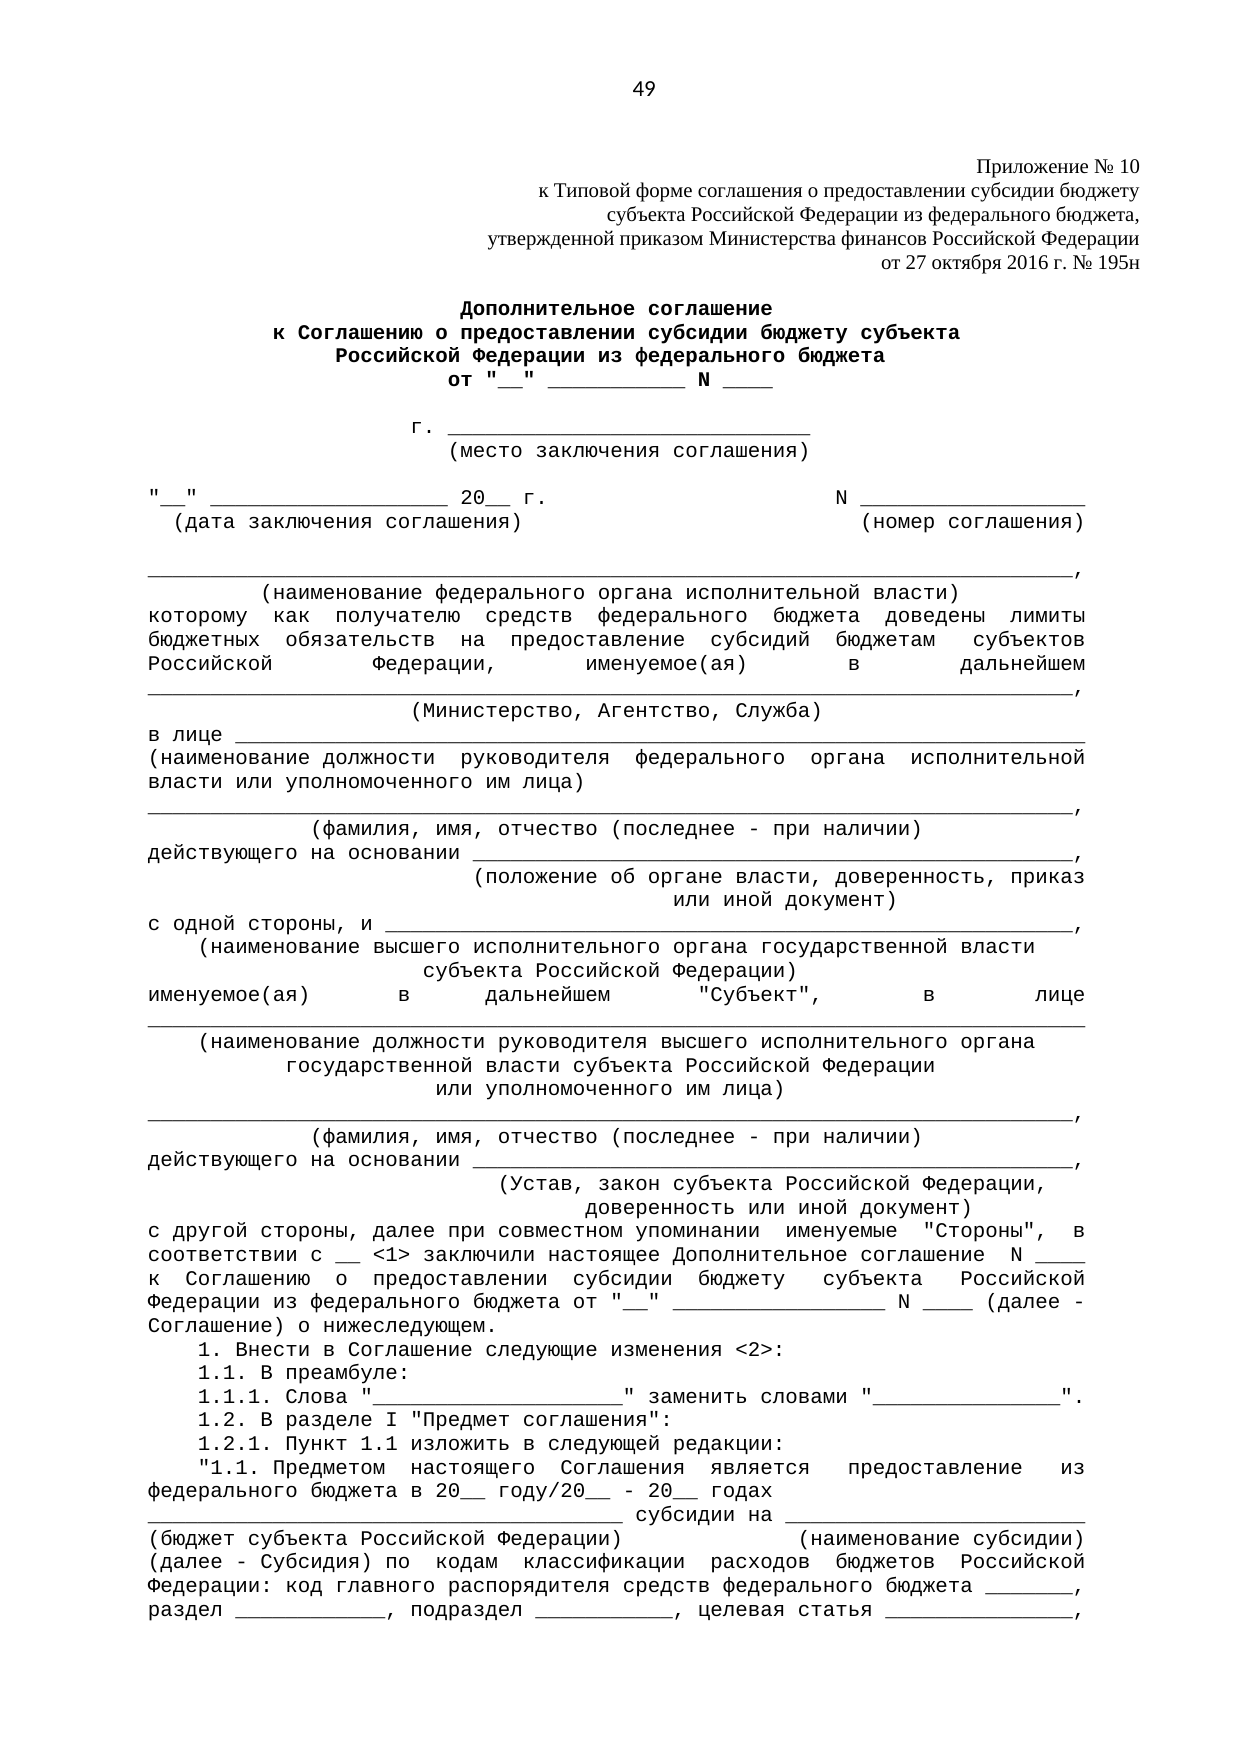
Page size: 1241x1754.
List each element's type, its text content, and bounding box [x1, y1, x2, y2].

text ___________________________________________________________________________ [148, 1007, 1140, 1031]
text Российской Федерации из федерального бюджета [148, 345, 1140, 369]
text (бюджет субъекта Российской Федерации) (наименование субсидии) [148, 1528, 1140, 1551]
text федерального бюджета в 20__ году/20__ - 20__ годах [148, 1480, 1140, 1504]
text соответствии с __ <1> заключили настоящее Дополнительное соглашение N ____ [148, 1244, 1140, 1268]
text в лице ____________________________________________________________________ [148, 724, 1140, 747]
text или уполномоченного им лица) [148, 1078, 1140, 1102]
text с другой стороны, далее при совместном упоминании именуемые "Стороны", в [148, 1220, 1140, 1244]
text доверенность или иной документ) [148, 1197, 1140, 1220]
text от 27 октября 2016 г. № 195н [148, 250, 1140, 274]
text раздел ____________, подраздел ___________, целевая статья _______________, [148, 1599, 1140, 1622]
text Федерации: код главного распорядителя средств федерального бюджета _______, [148, 1575, 1140, 1599]
text с одной стороны, и _______________________________________________________, [148, 913, 1140, 937]
text (Устав, закон субъекта Российской Федерации, [148, 1173, 1140, 1197]
text (наименование высшего исполнительного органа государственной власти [148, 937, 1140, 960]
text (фамилия, имя, отчество (последнее - при наличии) [148, 1126, 1140, 1149]
text бюджетных обязательств на предоставление субсидий бюджетам субъектов [148, 629, 1140, 653]
text именуемое(ая) в дальнейшем "Субъект", в лице [148, 984, 1140, 1007]
text г. _____________________________ [148, 416, 1140, 440]
text 1.2. В разделе I "Предмет соглашения": [148, 1409, 1140, 1433]
text к Соглашению о предоставлении субсидии бюджету субъекта [148, 322, 1140, 345]
text к Соглашению о предоставлении субсидии бюджету субъекта Российской [148, 1268, 1140, 1291]
text ______________________________________ субсидии на ________________________ [148, 1504, 1140, 1528]
text к Типовой форме соглашения о предоставлении субсидии бюджету [148, 178, 1140, 202]
text (наименование должности руководителя федерального органа исполнительной [148, 747, 1140, 771]
text от "__" ___________ N ____ [148, 369, 1140, 393]
text __________________________________________________________________________, [148, 558, 1140, 582]
text "__" ___________________ 20__ г. N __________________ [148, 487, 1140, 511]
text Федерации из федерального бюджета от "__" _________________ N ____ (далее - [148, 1291, 1140, 1315]
text или иной документ) [148, 889, 1140, 913]
text Российской Федерации, именуемое(ая) в дальнейшем [148, 653, 1140, 676]
text "1.1. Предметом настоящего Соглашения является предоставление из [148, 1457, 1140, 1480]
text 1.1. В преамбуле: [148, 1362, 1140, 1386]
text 1.1.1. Слова "____________________" заменить словами "_______________". [148, 1386, 1140, 1409]
text действующего на основании ________________________________________________, [148, 1149, 1140, 1173]
text 1. Внести в Соглашение следующие изменения <2>: [148, 1338, 1140, 1362]
text Приложение № 10 [148, 154, 1140, 178]
text 1.2.1. Пункт 1.1 изложить в следующей редакции: [148, 1433, 1140, 1457]
text утвержденной приказом Министерства финансов Российской Федерации [148, 226, 1140, 250]
text субъекта Российской Федерации) [148, 960, 1140, 984]
text субъекта Российской Федерации из федерального бюджета, [148, 202, 1140, 226]
text государственной власти субъекта Российской Федерации [148, 1055, 1140, 1078]
text Соглашение) о нижеследующем. [148, 1315, 1140, 1338]
text (далее - Субсидия) по кодам классификации расходов бюджетов Российской [148, 1551, 1140, 1575]
text (место заключения соглашения) [148, 440, 1140, 464]
text (наименование должности руководителя высшего исполнительного органа [148, 1031, 1140, 1055]
text __________________________________________________________________________, [148, 1102, 1140, 1126]
text действующего на основании ________________________________________________, [148, 842, 1140, 866]
text (положение об органе власти, доверенность, приказ [148, 866, 1140, 889]
text власти или уполномоченного им лица) [148, 771, 1140, 795]
text __________________________________________________________________________, [148, 676, 1140, 700]
text (дата заключения соглашения) (номер соглашения) [148, 511, 1140, 534]
text (Министерство, Агентство, Служба) [148, 700, 1140, 724]
text (наименование федерального органа исполнительной власти) [148, 582, 1140, 606]
text которому как получателю средств федерального бюджета доведены лимиты [148, 606, 1140, 629]
text Дополнительное соглашение [148, 298, 1140, 322]
text __________________________________________________________________________, [148, 795, 1140, 818]
text (фамилия, имя, отчество (последнее - при наличии) [148, 818, 1140, 842]
